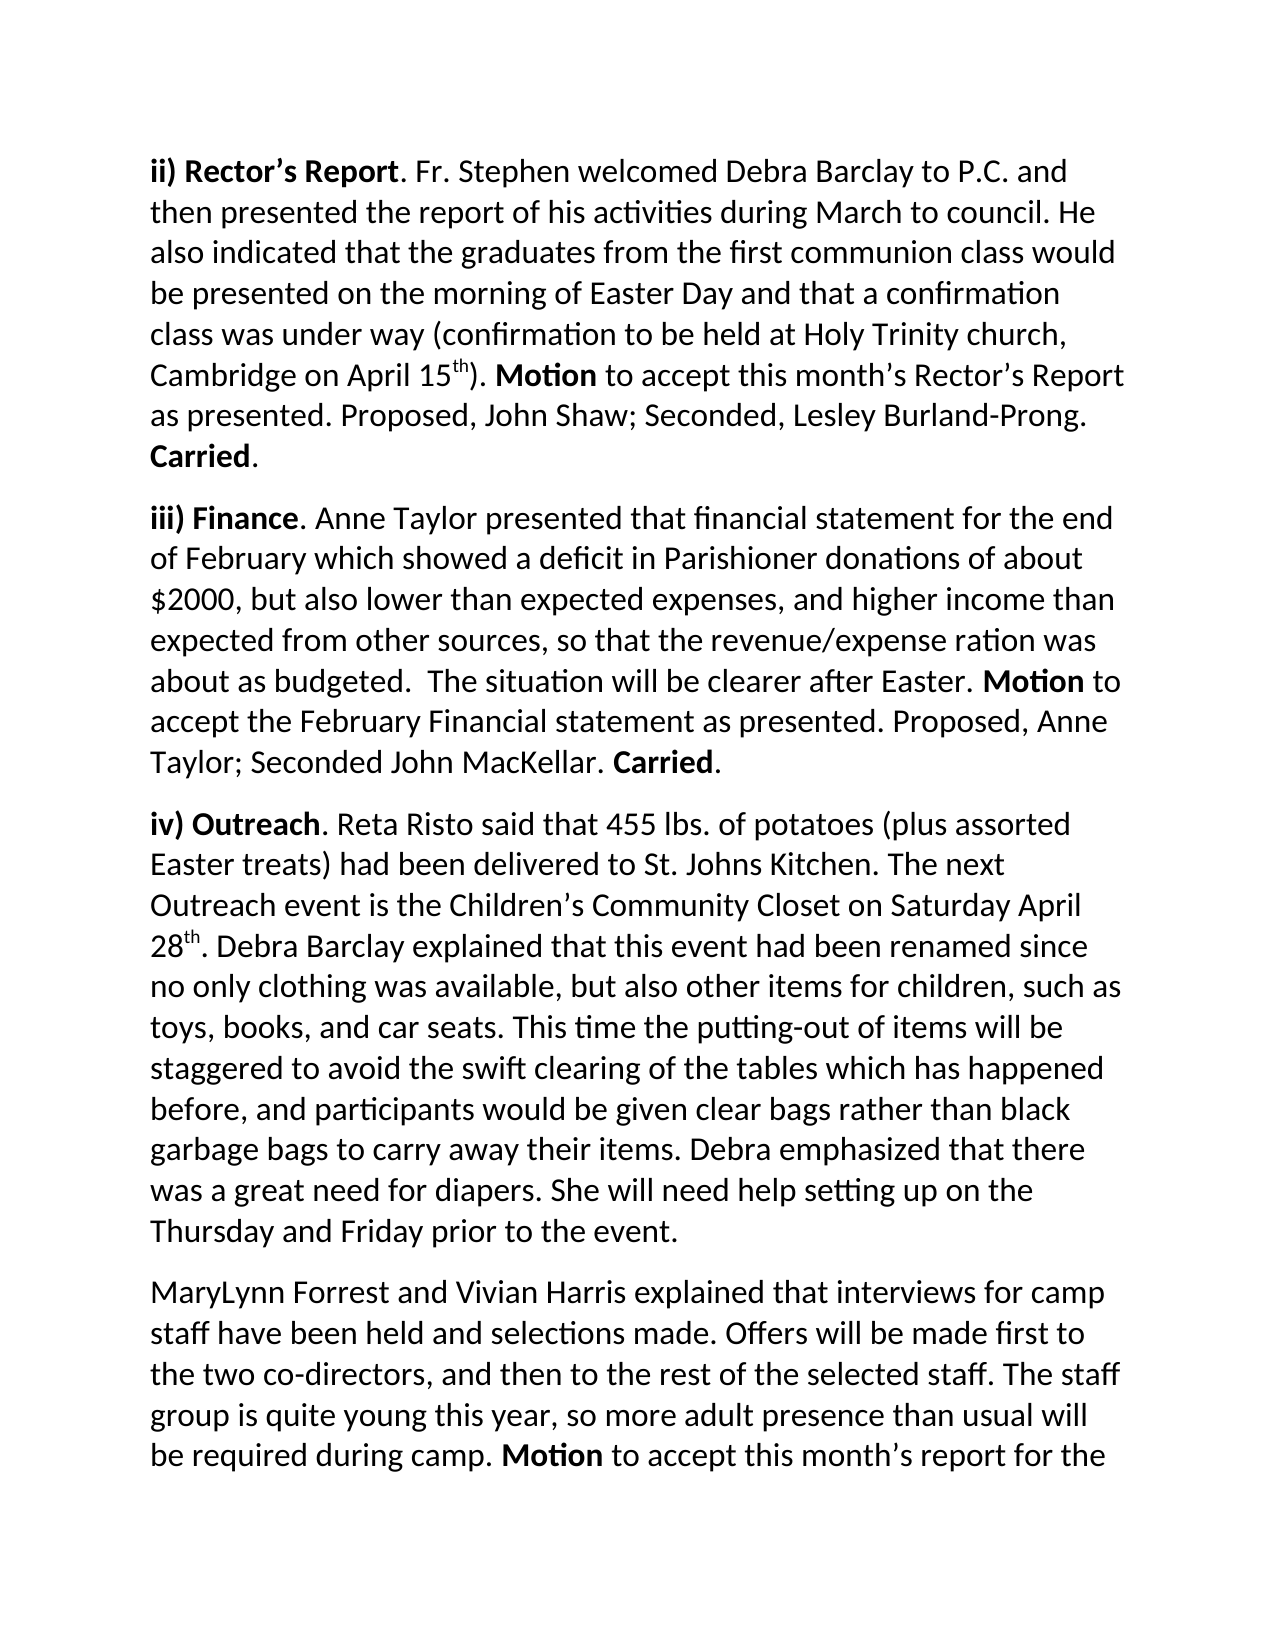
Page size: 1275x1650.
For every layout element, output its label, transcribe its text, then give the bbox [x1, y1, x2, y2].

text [150, 1271, 1125, 1475]
text ii) Rector’s Report. Fr. Stephen welcomed Debra Barclay to P.C. and then presented the report of his activities during March to council. He also indicated that the graduates from the first communion class would be presented on the morning of Easter Day and that a confirmation class was under way (confirmation to be held at Holy Trinity church, Cambridge on April 15th). Motion to accept this month’s Rector’s Report as presented. Proposed, John Shaw; Seconded, Lesley Burland-Prong. Carried. [150, 150, 1125, 476]
text iv) Outreach. Reta Risto said that 455 lbs. of potatoes (plus assorted Easter treats) had been delivered to St. Johns Kitchen. The next Outreach event is the Children’s Community Closet on Saturday April 28th. Debra Barclay explained that this event had been renamed since no only clothing was available, but also other items for children, such as toys, books, and car seats. This time the putting-out of items will be staggered to avoid the swift clearing of the tables which has happened before, and participants would be given clear bags rather than black garbage bags to carry away their items. Debra emphasized that there was a great need for diapers. She will need help setting up on the Thursday and Friday prior to the event. [150, 803, 1125, 1251]
text iii) Finance. Anne Taylor presented that financial statement for the end of February which showed a deficit in Parishioner donations of about $2000, but also lower than expected expenses, and higher income than expected from other sources, so that the revenue/expense ration was about as budgeted. The situation will be clearer after Easter. Motion to accept the February Financial statement as presented. Proposed, Anne Taylor; Seconded John MacKellar. Carried. [150, 497, 1125, 782]
